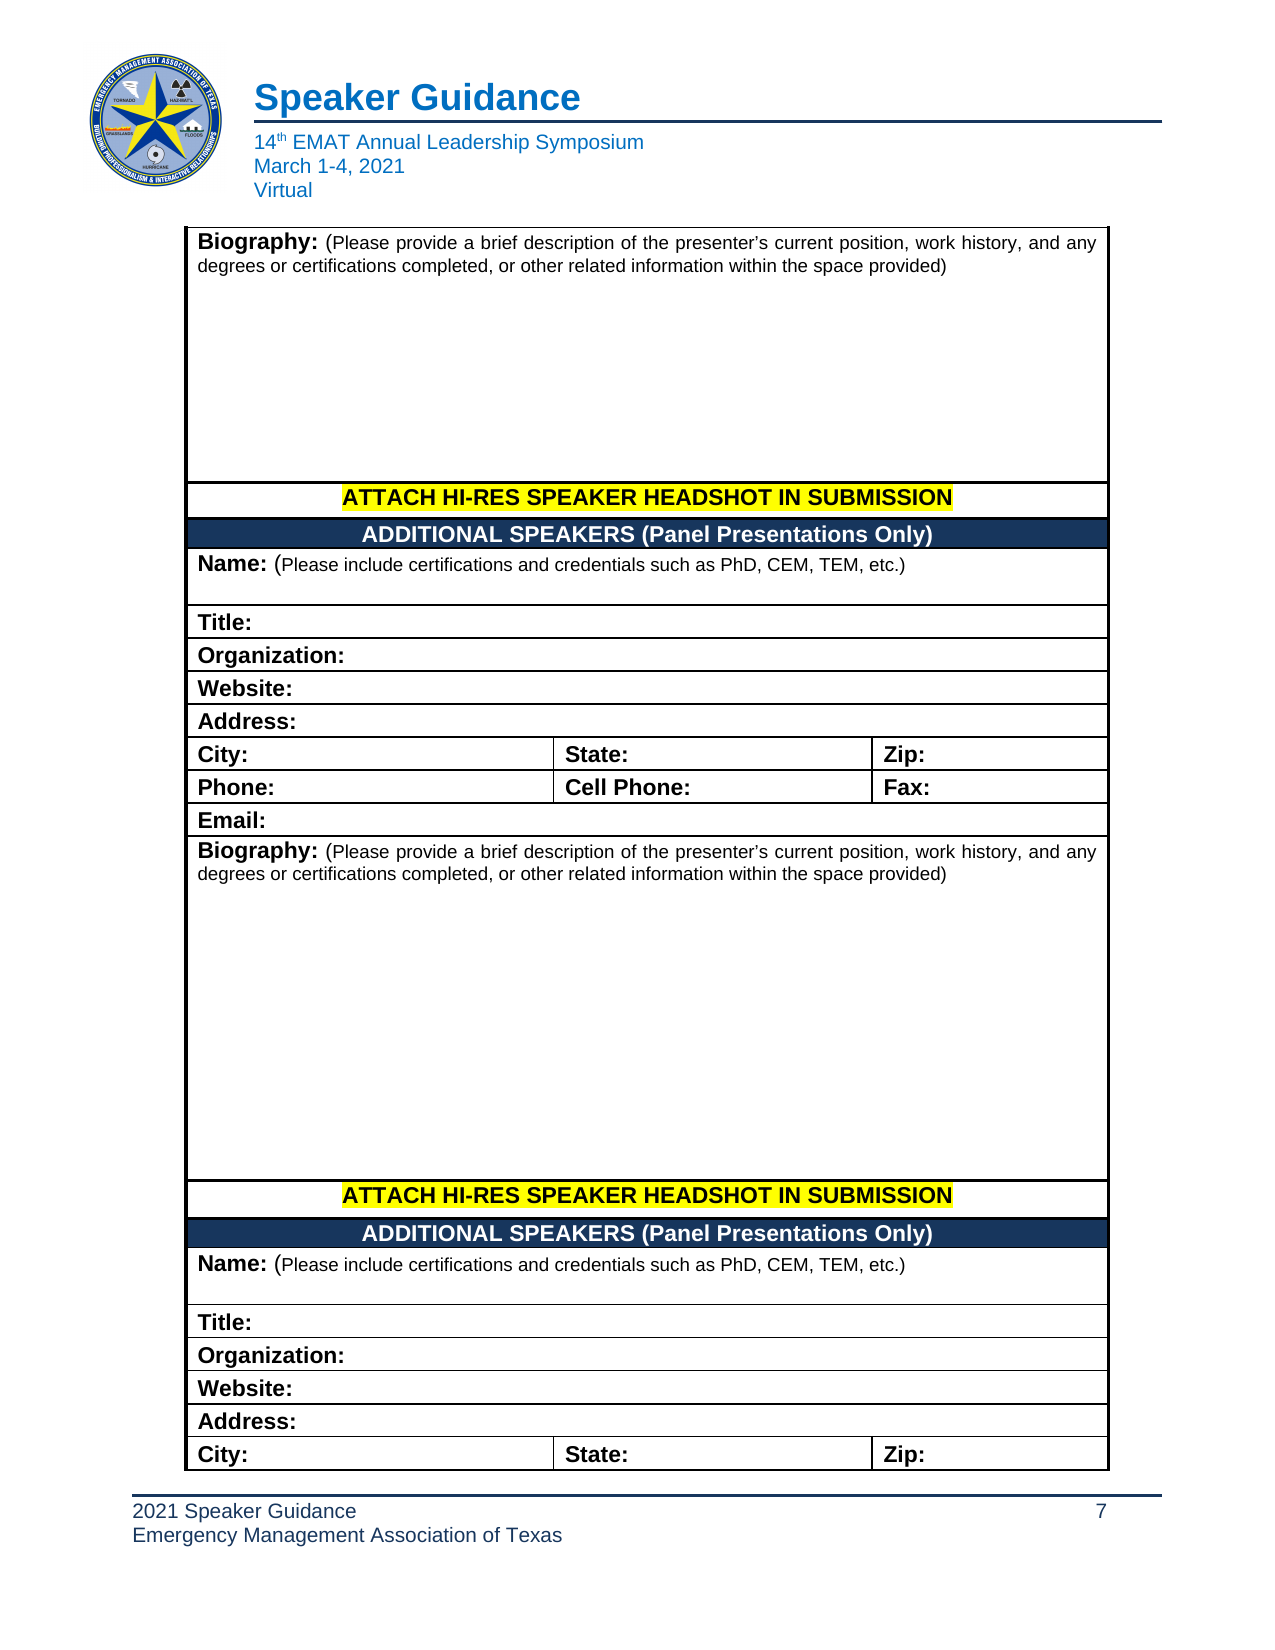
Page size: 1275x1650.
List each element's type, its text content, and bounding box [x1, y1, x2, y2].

table_cell Name: (Please include certifications and credentials such as PhD, CEM, TEM, etc.) [188, 1248, 1107, 1304]
table_cell City: [188, 1437, 553, 1469]
table_cell Phone: [188, 771, 553, 802]
table_cell City: [188, 738, 553, 769]
table_cell Fax: [873, 771, 1107, 802]
table_cell Title: [188, 606, 1107, 637]
table_cell Name: (Please include certifications and credentials such as PhD, CEM, TEM, etc.) [188, 549, 1107, 604]
table_cell Zip: [873, 738, 1107, 769]
table_cell Email: [188, 804, 1107, 835]
table_cell ADDITIONAL SPEAKERS (Panel Presentations Only) [188, 520, 1107, 547]
table_cell State: [554, 1437, 871, 1469]
table_cell Organization: [188, 1338, 1107, 1370]
table_cell Address: [188, 705, 1107, 736]
table_cell Address: [188, 1405, 1107, 1436]
table_cell Zip: [873, 1437, 1107, 1469]
table_cell Cell Phone: [554, 771, 871, 802]
table_cell Organization: [188, 639, 1107, 670]
picture [83, 42, 228, 193]
table_cell ADDITIONAL SPEAKERS (Panel Presentations Only) [188, 1220, 1107, 1247]
table_cell ATTACH HI-RES SPEAKER HEADSHOT IN SUBMISSION [188, 484, 1107, 517]
table_cell ATTACH HI-RES SPEAKER HEADSHOT IN SUBMISSION [188, 1182, 1107, 1217]
table_cell Website: [188, 1371, 1107, 1403]
table_cell Title: [188, 1305, 1107, 1337]
table_cell Website: [188, 672, 1107, 703]
table_cell State: [554, 738, 871, 769]
